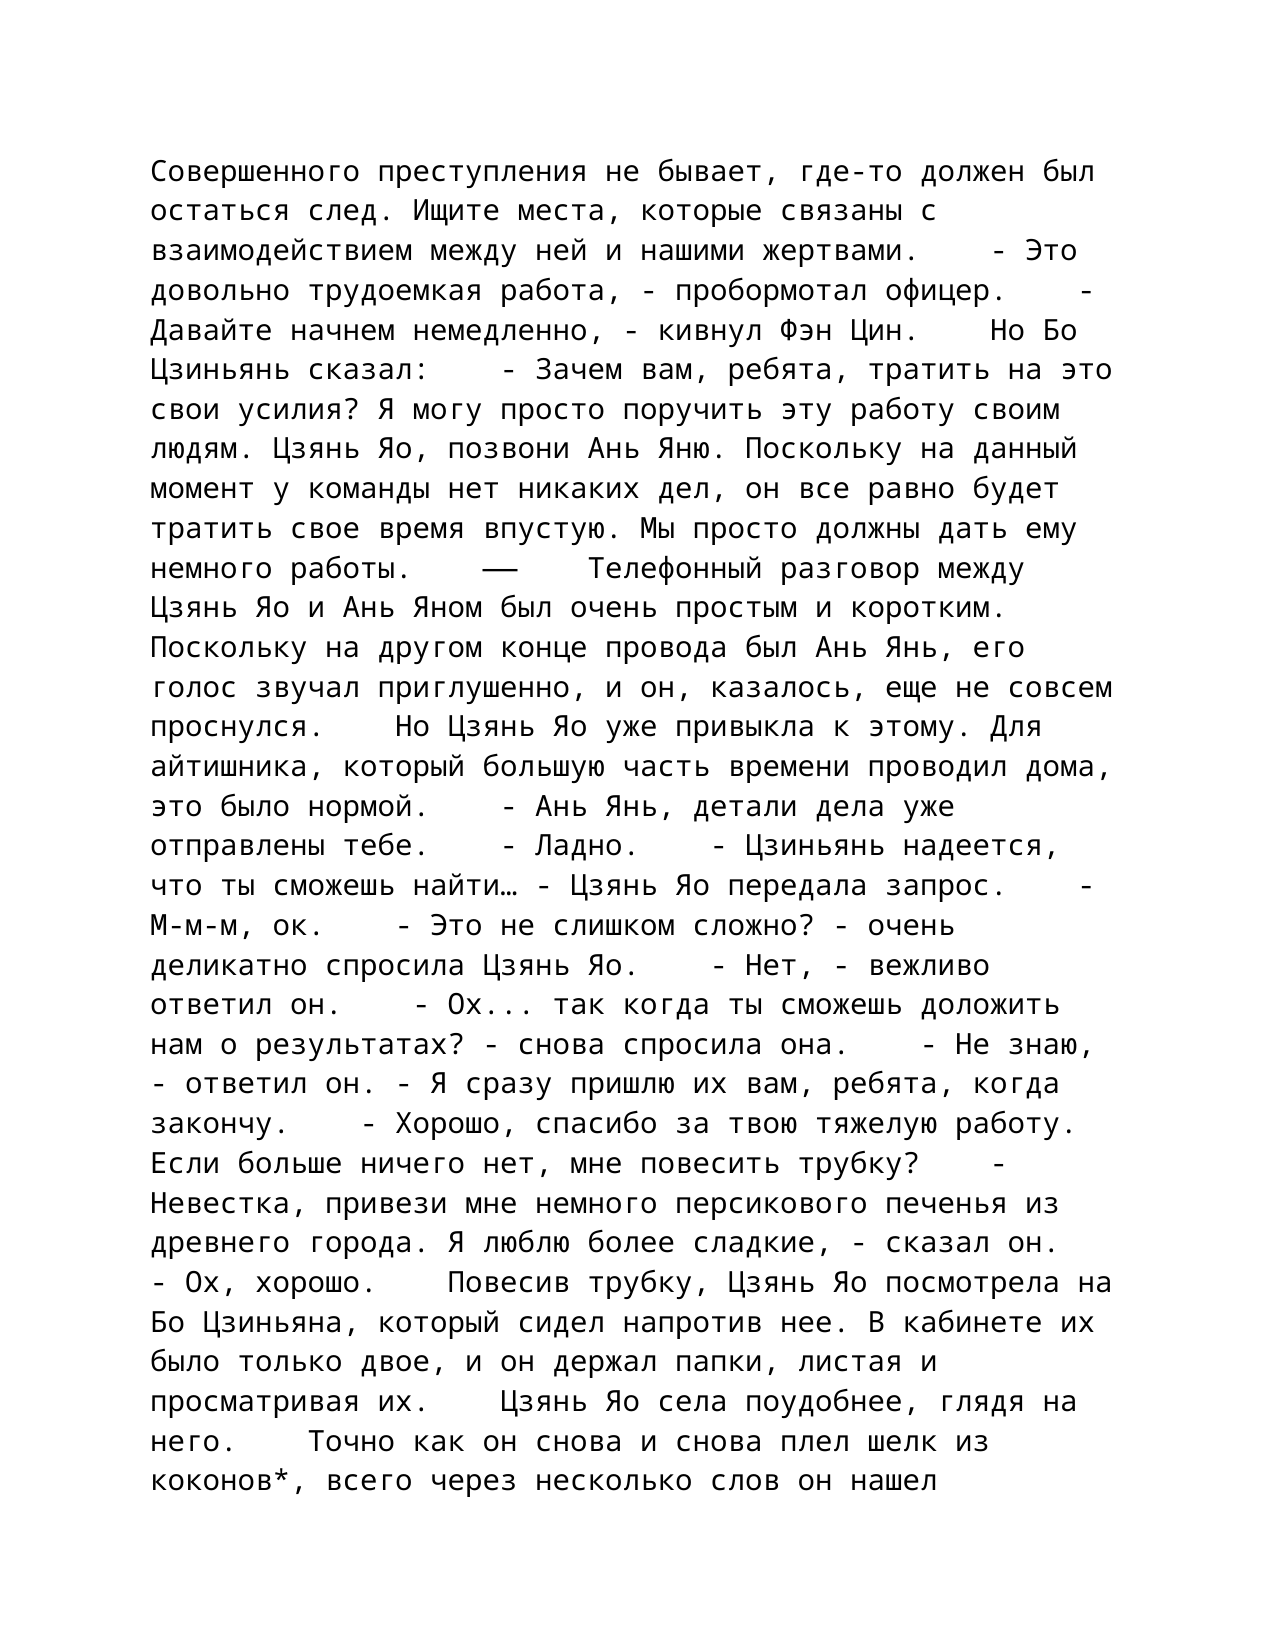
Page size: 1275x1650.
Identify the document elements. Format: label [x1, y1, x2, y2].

text [150, 150, 1125, 1499]
